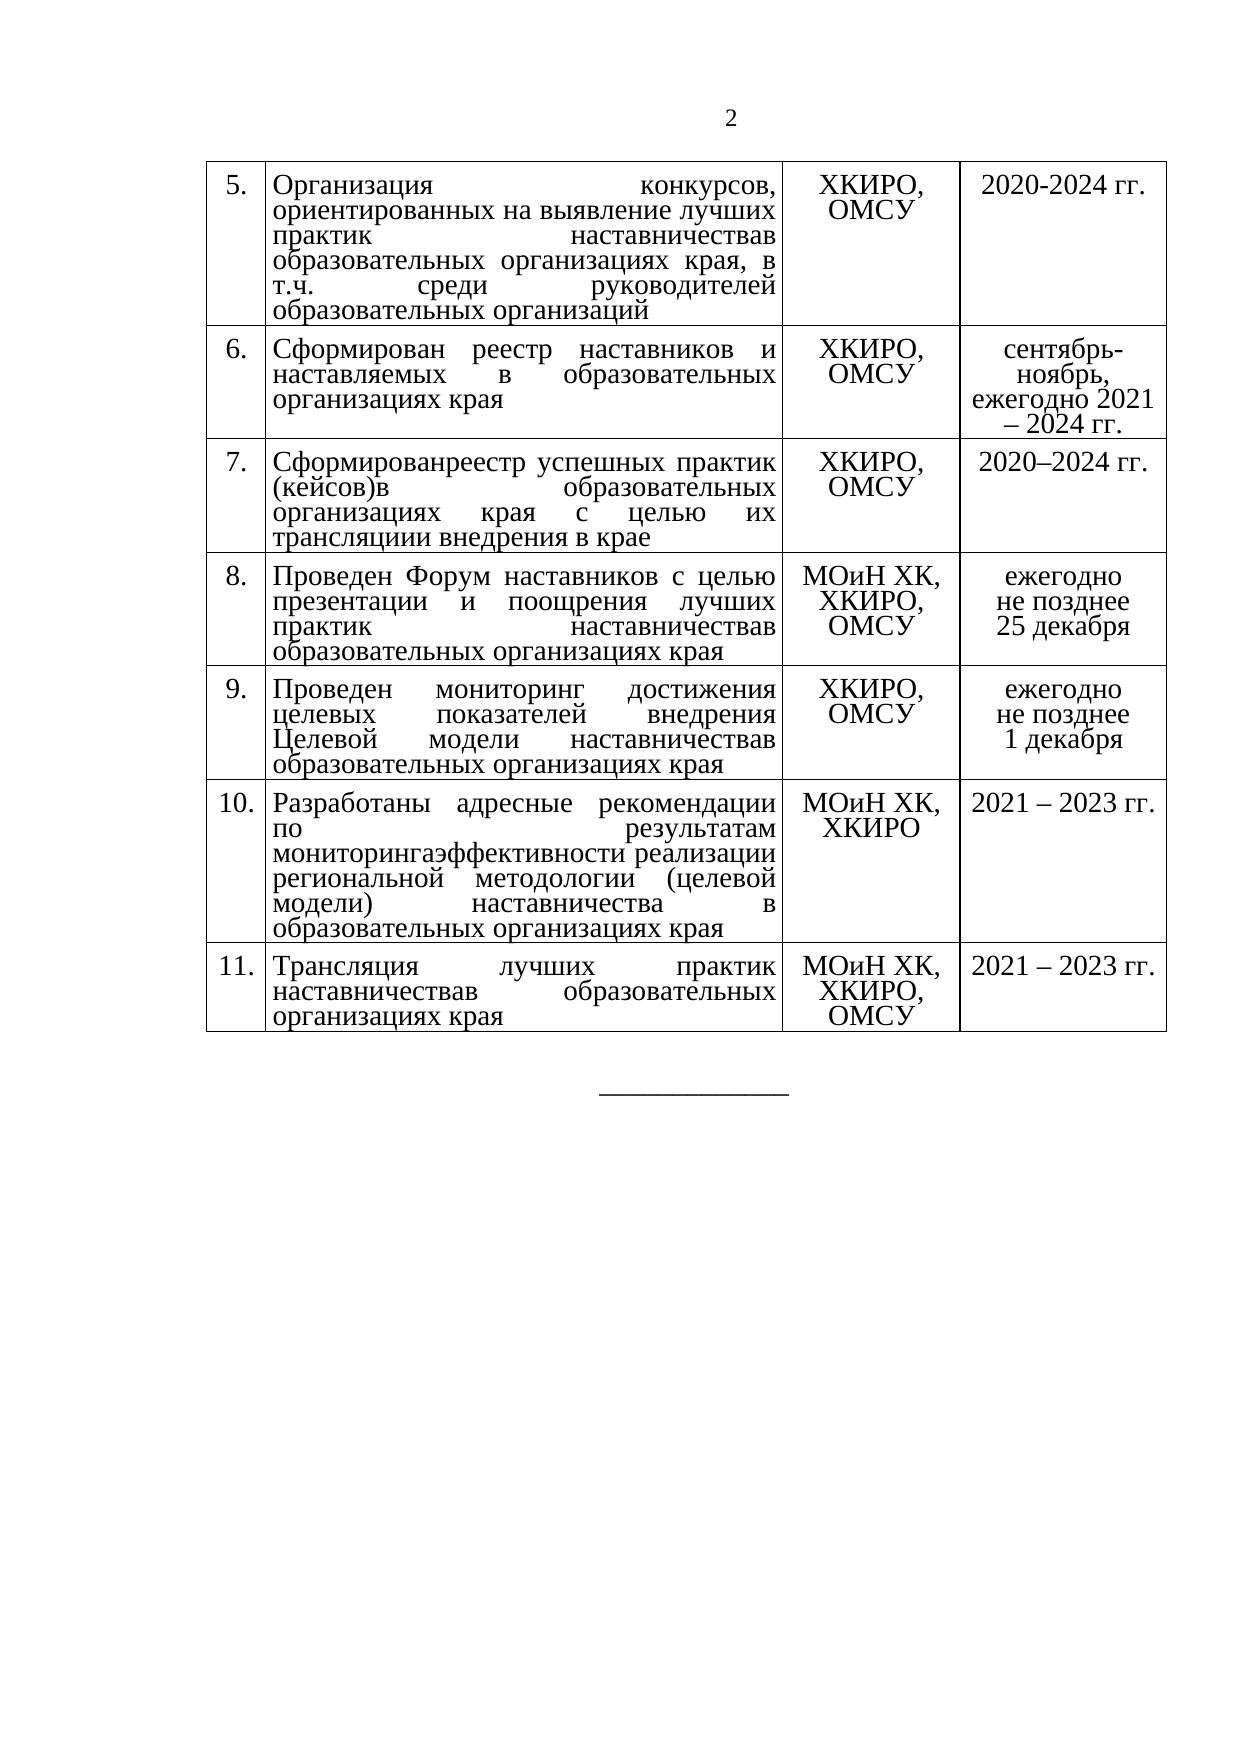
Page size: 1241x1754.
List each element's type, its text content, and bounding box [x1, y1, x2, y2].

table_cell 11. [207, 943, 265, 1031]
table_cell 10. [207, 780, 265, 942]
table_cell сентябрь-ноябрь, ежегодно 2021 – 2024 гг. [961, 326, 1166, 438]
table_cell 5. [207, 162, 265, 324]
table_cell ХКИРО, ОМСУ [783, 326, 959, 438]
table_cell ХКИРО, ОМСУ [783, 162, 959, 324]
table_cell Проведен Форум наставников с целью презентации и поощрения лучших практик наставничествав образовательных организациях края [266, 553, 782, 665]
table_cell 2021 – 2023 гг. [961, 780, 1166, 942]
table_cell ХКИРО, ОМСУ [783, 666, 959, 779]
table_cell Организация конкурсов, ориентированных на выявление лучших практик наставничествав образовательных организациях края, в т.ч. среди руководителей образовательных организаций [266, 162, 782, 324]
text _____________ [207, 1065, 1181, 1099]
table_cell 9. [207, 666, 265, 779]
table_cell 2020-2024 гг. [961, 162, 1166, 324]
table_cell 6. [207, 326, 265, 438]
table_cell Разработаны адресные рекомендации по результатам мониторингаэффективности реализации региональной методологии (целевой модели) наставничества в образовательных организациях края [266, 780, 782, 942]
table_cell Трансляция лучших практик наставничествав образовательных организациях края [266, 943, 782, 1031]
table_cell МОиН ХК, ХКИРО, ОМСУ [783, 943, 959, 1031]
table_cell МОиН ХК, ХКИРО, ОМСУ [783, 553, 959, 665]
table_cell Проведен мониторинг достижения целевых показателей внедрения Целевой модели наставничествав образовательных организациях края [266, 666, 782, 779]
table_cell 8. [207, 553, 265, 665]
table_cell ХКИРО, ОМСУ [783, 439, 959, 552]
table_cell ежегодно не позднее 1 декабря [961, 666, 1166, 779]
table_cell 2021 – 2023 гг. [961, 943, 1166, 1031]
table_cell ежегодно не позднее 25 декабря [961, 553, 1166, 665]
table_cell Сформированреестр успешных практик (кейсов)в образовательных организациях края с целью их трансляциии внедрения в крае [266, 439, 782, 552]
table_cell 7. [207, 439, 265, 552]
table_cell 2020–2024 гг. [961, 439, 1166, 552]
table_cell Сформирован реестр наставников и наставляемых в образовательных организациях края [266, 326, 782, 438]
table_cell МОиН ХК, ХКИРО [783, 780, 959, 942]
